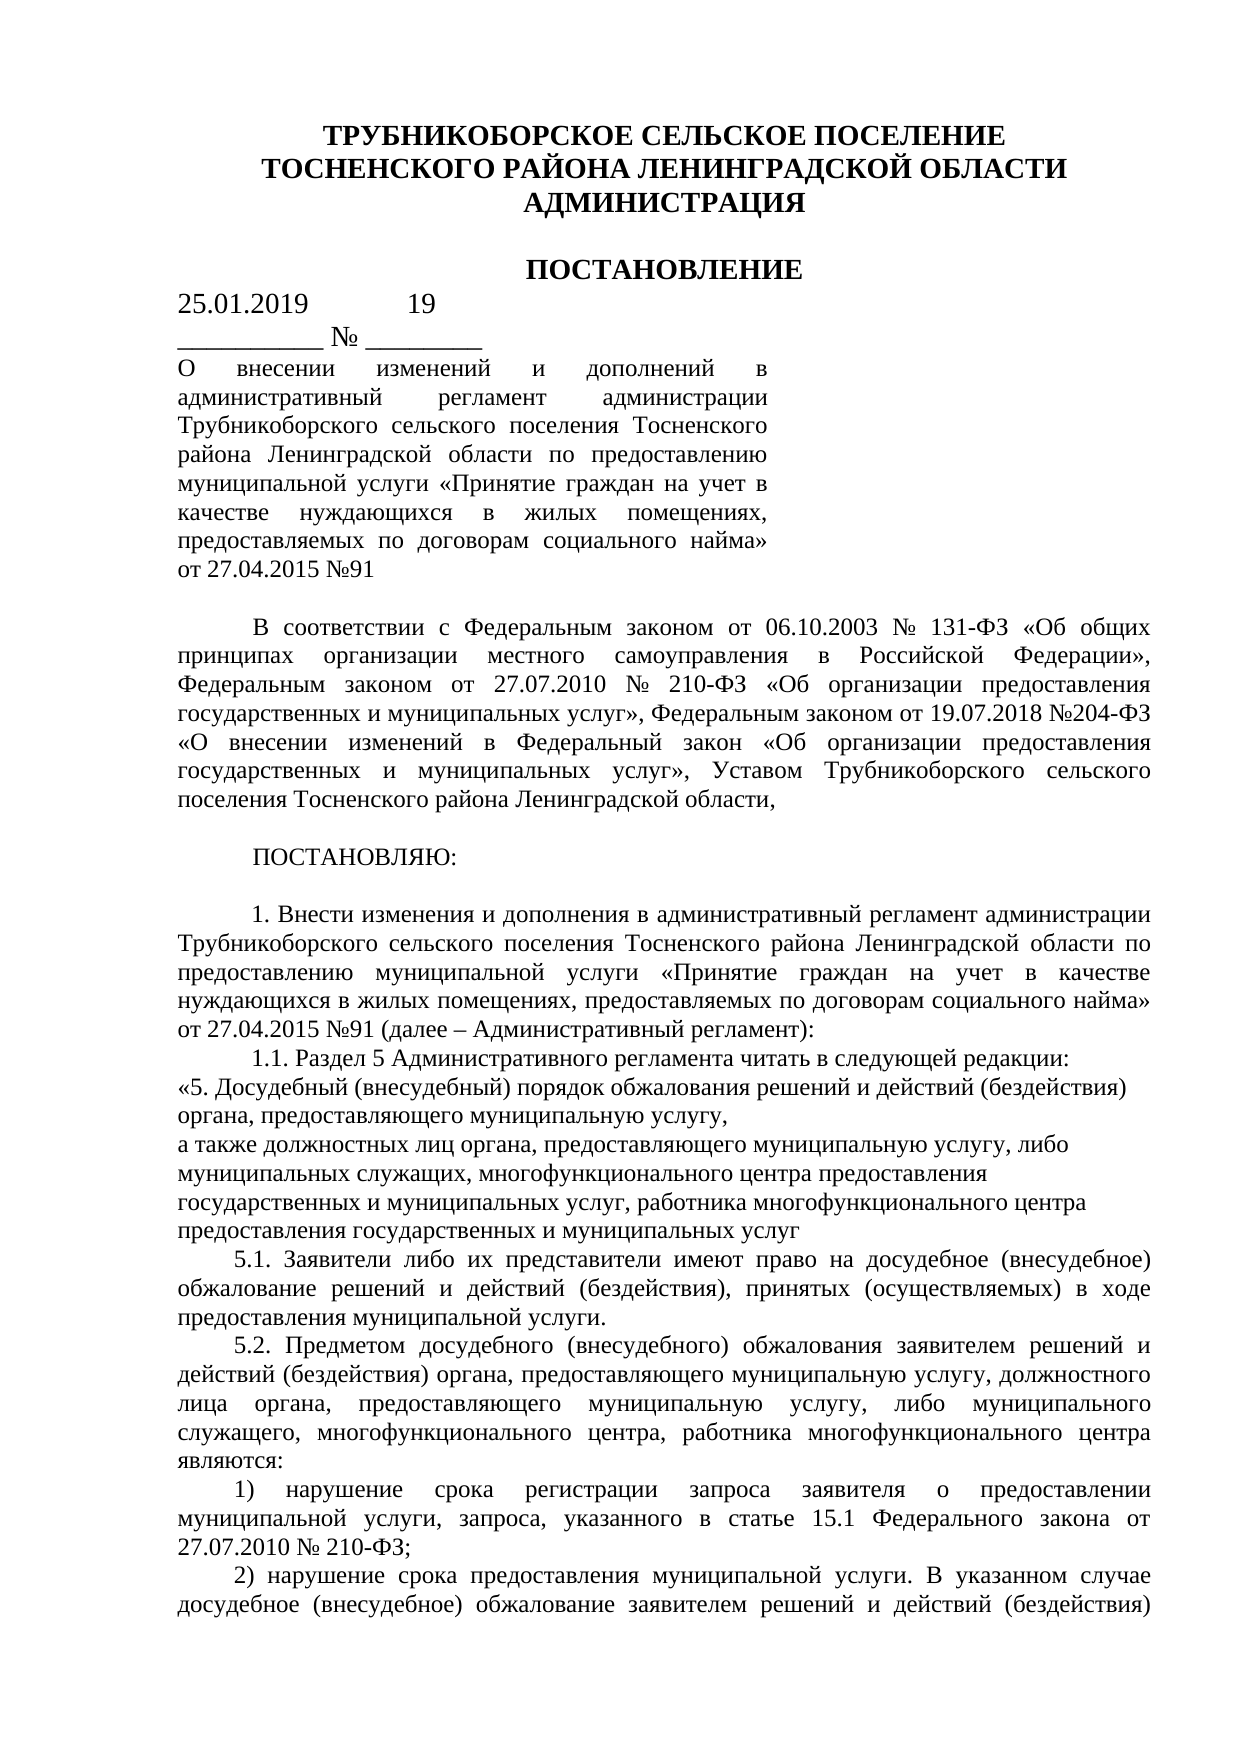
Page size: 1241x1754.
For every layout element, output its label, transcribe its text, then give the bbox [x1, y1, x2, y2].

text В соответствии с Федеральным законом от 06.10.2003 № 131-ФЗ «Об общих принципах организации местного самоуправления в Российской Федерации», Федеральным законом от 27.07.2010 № 210-ФЗ «Об организации предоставления государственных и муниципальных услуг», Федеральным законом от 19.07.2018 №204-ФЗ «О внесении изменений в Федеральный закон «Об организации предоставления государственных и муниципальных услуг», Уставом Трубникоборского сельского поселения Тосненского района Ленинградской области, [177, 612, 1152, 813]
text ТРУБНИКОБОРСКОЕ СЕЛЬСКОЕ ПОСЕЛЕНИЕ [177, 118, 1152, 152]
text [177, 1560, 1152, 1618]
text ТОСНЕНСКОГО РАЙОНА ЛЕНИНГРАДСКОЙ ОБЛАСТИ АДМИНИСТРАЦИЯ [177, 152, 1152, 219]
text ПОСТАНОВЛЕНИЕ [177, 252, 1152, 286]
text 1) нарушение срока регистрации запроса заявителя о предоставлении муниципальной услуги, запроса, указанного в статье 15.1 Федерального закона от 27.07.2010 № 210-ФЗ; [177, 1474, 1152, 1560]
text __________ № ________ [177, 319, 1152, 353]
text «5. Досудебный (внесудебный) порядок обжалования решений и действий (бездействия) органа, предоставляющего муниципальную услугу, [177, 1072, 1152, 1129]
text а также должностных лиц органа, предоставляющего муниципальную услугу, либо муниципальных служащих, многофункционального центра предоставления государственных и муниципальных услуг, работника многофункционального центра предоставления государственных и муниципальных услуг [177, 1129, 1152, 1244]
text О внесении изменений и дополнений в административный регламент администрации Трубникоборского сельского поселения Тосненского района Ленинградской области по предоставлению муниципальной услуги «Принятие граждан на учет в качестве нуждающихся в жилых помещениях, предоставляемых по договорам социального найма» от 27.04.2015 №91 [177, 353, 768, 583]
text 1. Внести изменения и дополнения в административный регламент администрации Трубникоборского сельского поселения Тосненского района Ленинградской области по предоставлению муниципальной услуги «Принятие граждан на учет в качестве нуждающихся в жилых помещениях, предоставляемых по договорам социального найма» от 27.04.2015 №91 (далее – Административный регламент): [177, 899, 1152, 1043]
text 25.01.2019 19 [177, 286, 1152, 319]
text 5.1. Заявители либо их представители имеют право на досудебное (внесудебное) обжалование решений и действий (бездействия), принятых (осуществляемых) в ходе предоставления муниципальной услуги. [177, 1244, 1152, 1330]
text ПОСТАНОВЛЯЮ: [177, 842, 1152, 870]
text 5.2. Предметом досудебного (внесудебного) обжалования заявителем решений и действий (бездействия) органа, предоставляющего муниципальную услугу, должностного лица органа, предоставляющего муниципальную услугу, либо муниципального служащего, многофункционального центра, работника многофункционального центра являются: [177, 1330, 1152, 1474]
text 1.1. Раздел 5 Административного регламента читать в следующей редакции: [177, 1043, 1152, 1072]
